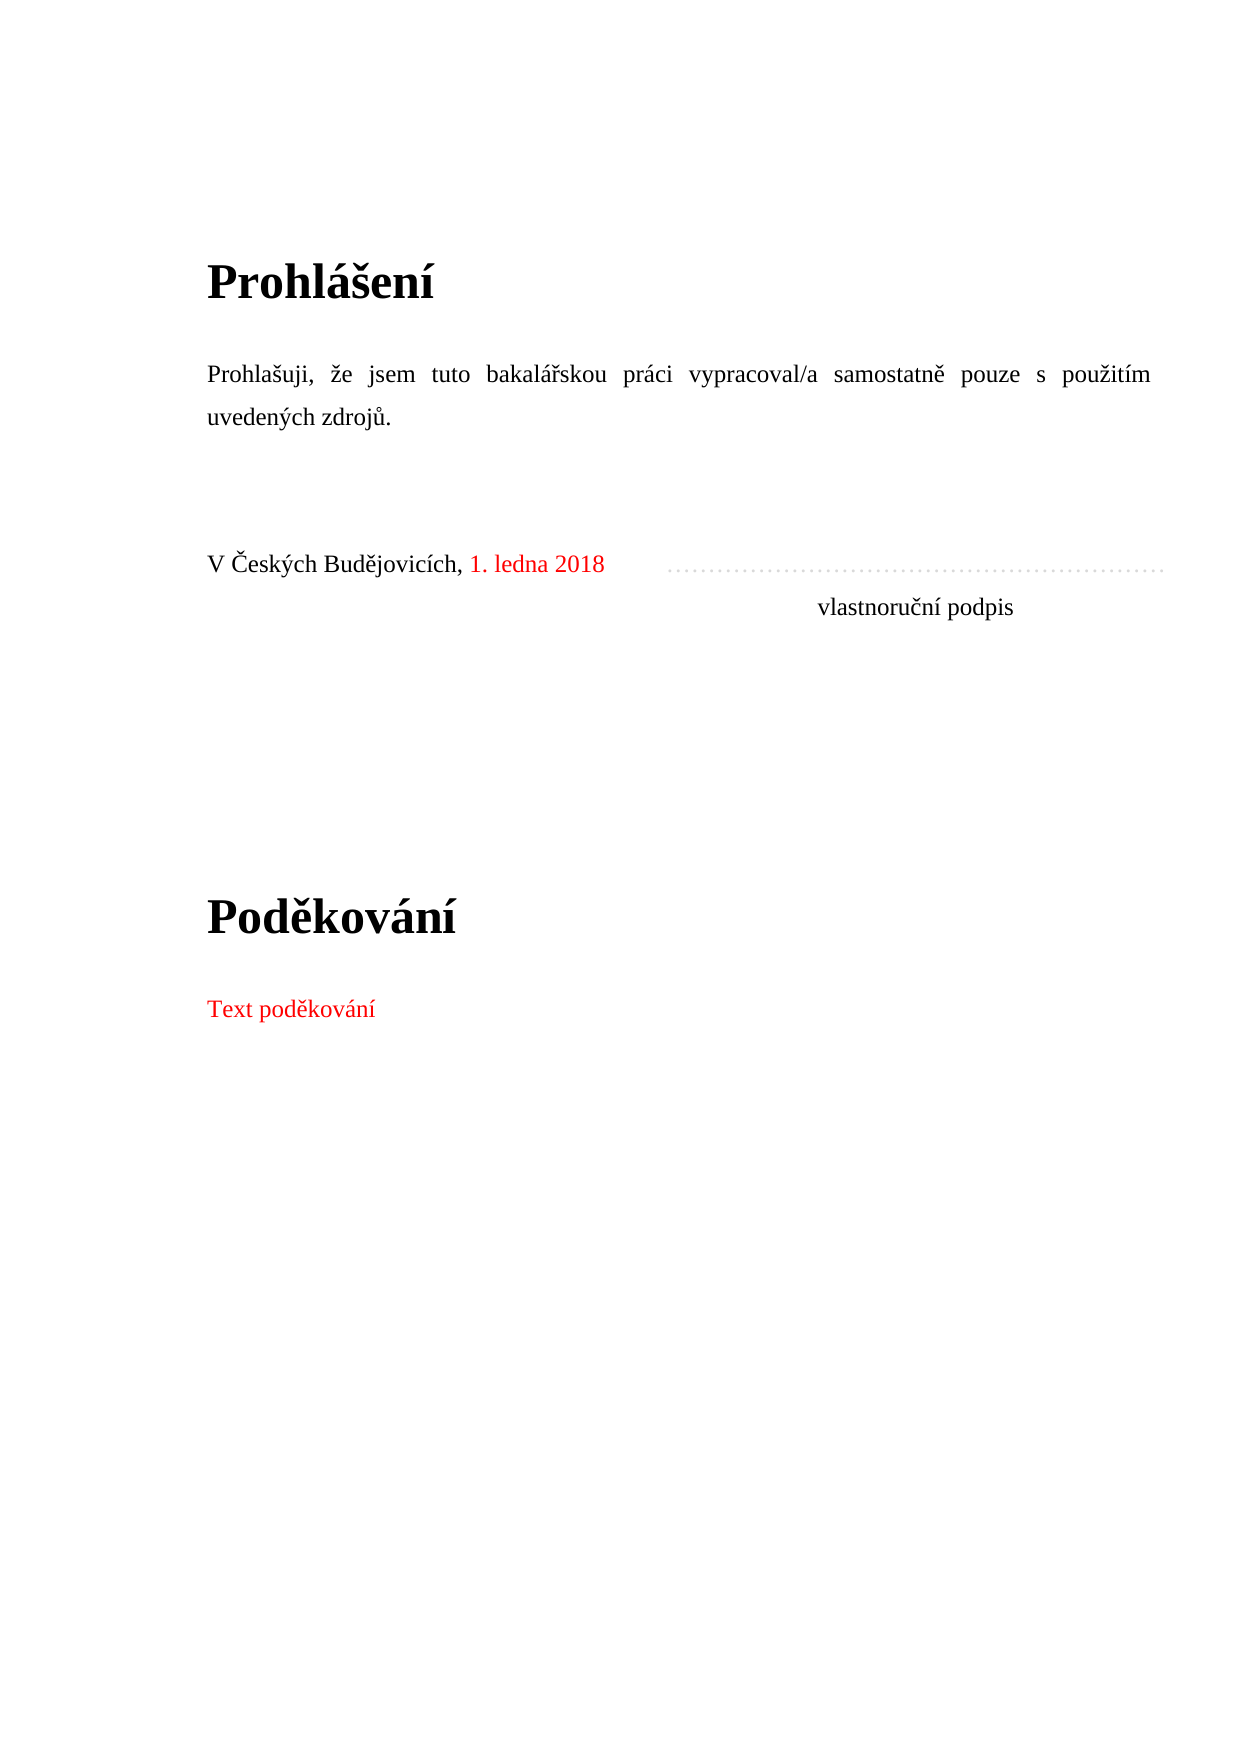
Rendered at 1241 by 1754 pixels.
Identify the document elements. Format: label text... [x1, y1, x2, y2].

text Prohlášení [207, 252, 1152, 309]
text Text poděkování [207, 994, 1152, 1023]
text Prohlašuji, že jsem tuto bakalářskou práci vypracoval/a samostatně pouze s použitím uvedených zdrojů. [207, 359, 1152, 431]
text V Českých Budějovicích, 1. ledna 2018 …………………………………………………… vlastnoruční podpis [207, 549, 1152, 621]
text Poděkování [207, 887, 1152, 944]
